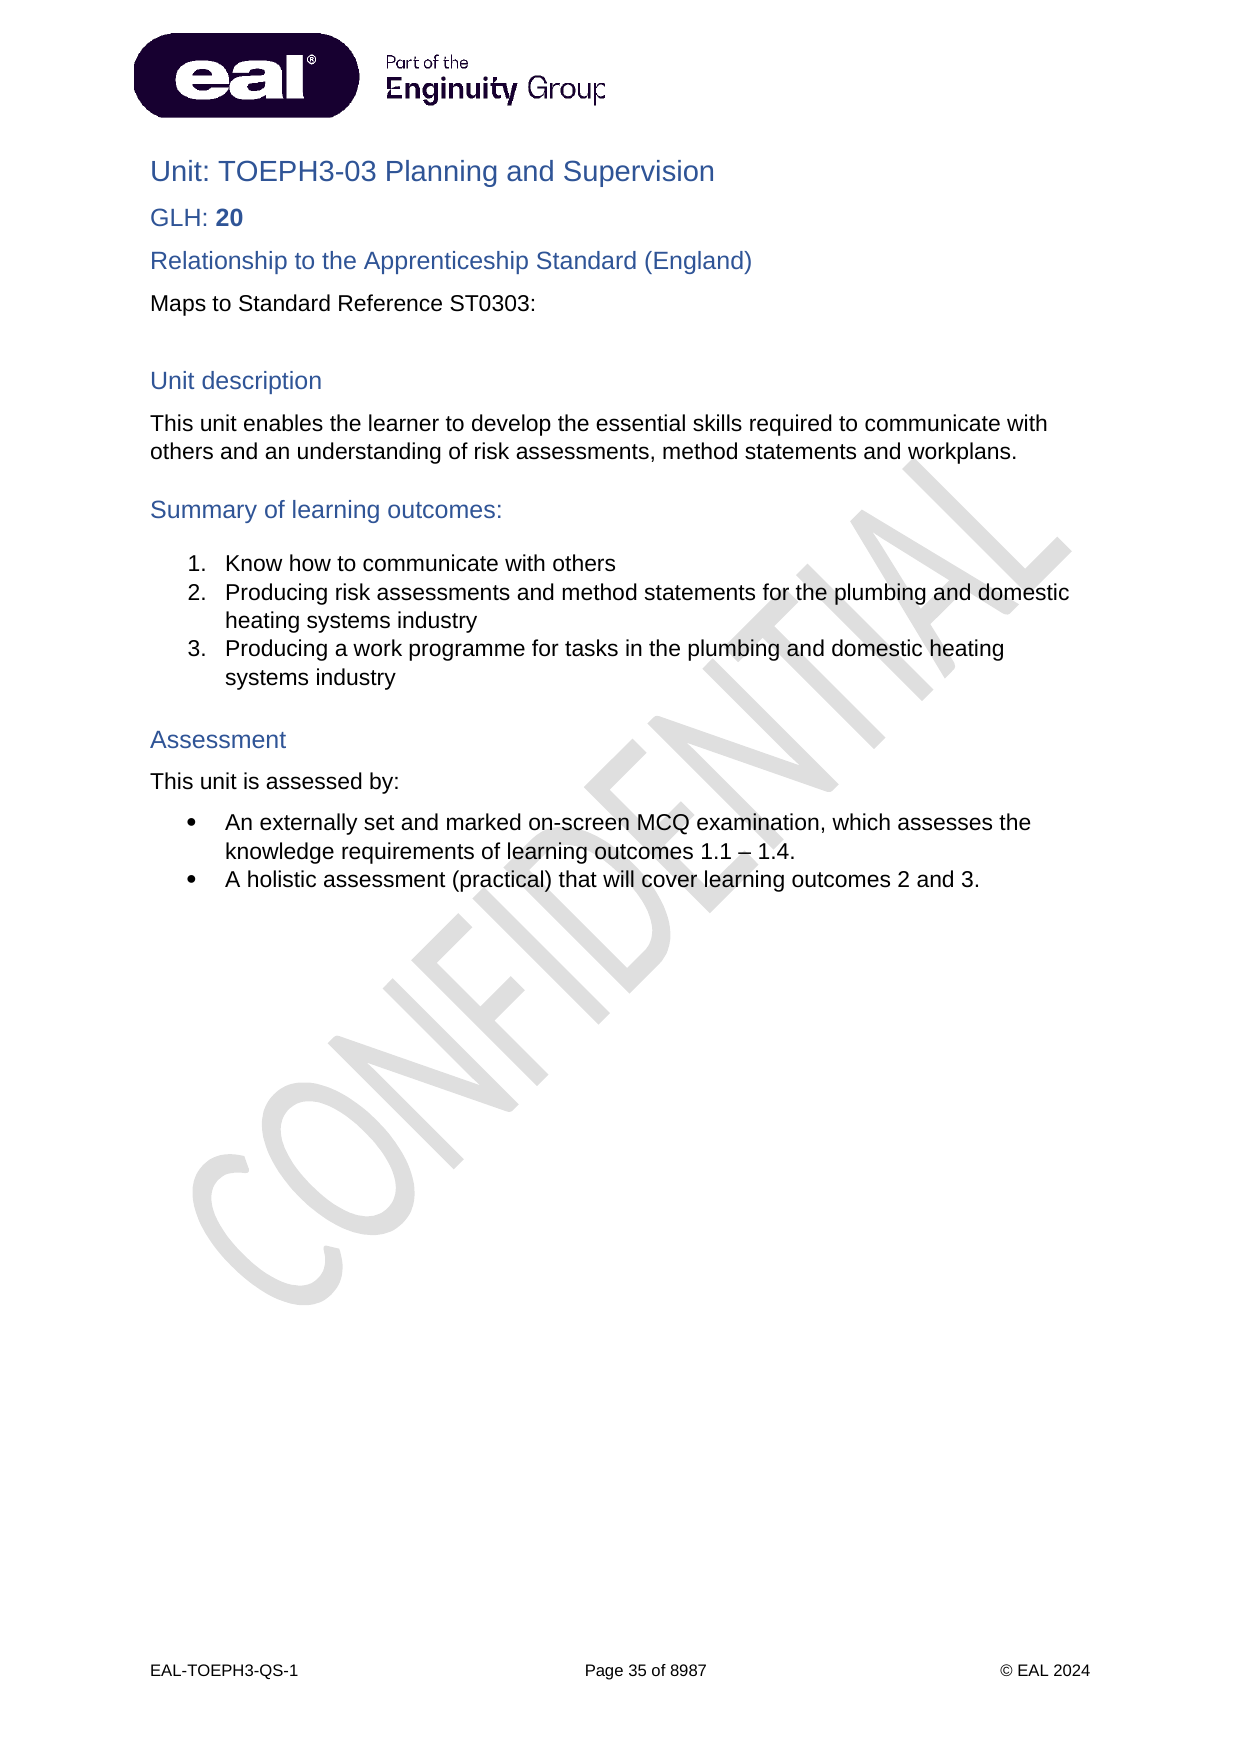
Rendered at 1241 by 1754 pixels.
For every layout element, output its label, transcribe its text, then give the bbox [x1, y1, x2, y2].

list Know how to communicate with others [187, 550, 1090, 576]
list An externally set and marked on-screen MCQ examination, which assesses the knowledge requirements of learning outcomes 1.1 – 1.4. [187, 809, 1090, 864]
subtitle Relationship to the Apprenticeship Standard (England) [150, 246, 1090, 275]
subtitle Assessment [150, 725, 1090, 753]
list A holistic assessment (practical) that will cover learning outcomes 2 and 3. [187, 866, 1090, 892]
subtitle Unit description [150, 366, 1090, 395]
subtitle Unit: TOEPH3-03 Planning and Supervision [150, 154, 1090, 188]
picture [132, 33, 605, 118]
list Producing a work programme for tasks in the plumbing and domestic heating systems industry [187, 635, 1090, 690]
text Summary of learning outcomes: [150, 495, 1090, 524]
subtitle GLH: 20 [150, 203, 1090, 232]
text This unit is assessed by: [150, 768, 1090, 795]
list Producing risk assessments and method statements for the plumbing and domestic heating systems industry [187, 578, 1090, 633]
text Maps to Standard Reference ST0303: [150, 290, 1090, 316]
text This unit enables the learner to develop the essential skills required to communicate with others and an understanding of risk assessments, method statements and workplans. [150, 409, 1090, 464]
